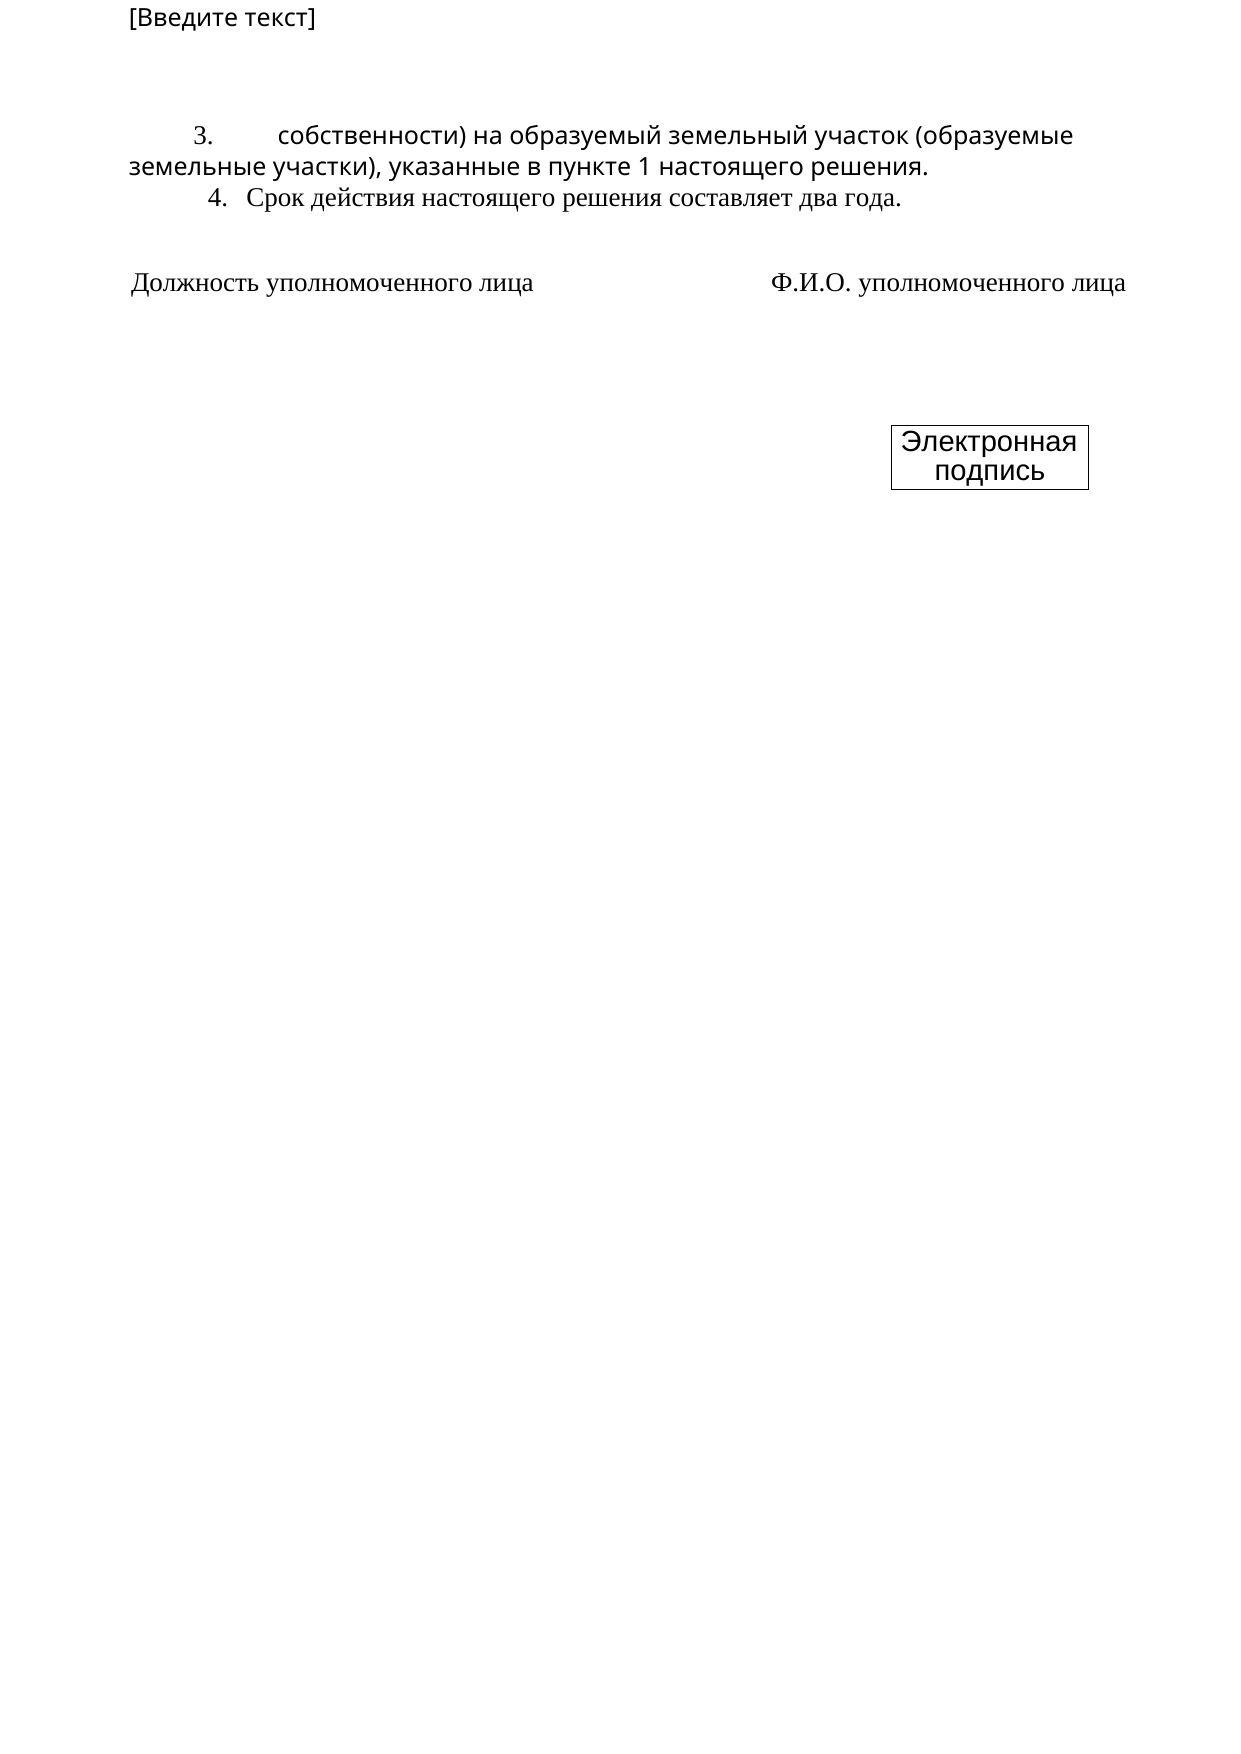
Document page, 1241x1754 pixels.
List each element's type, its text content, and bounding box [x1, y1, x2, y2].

list Срок действия настоящего решения составляет два года. [208, 182, 1183, 213]
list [128, 120, 1183, 182]
